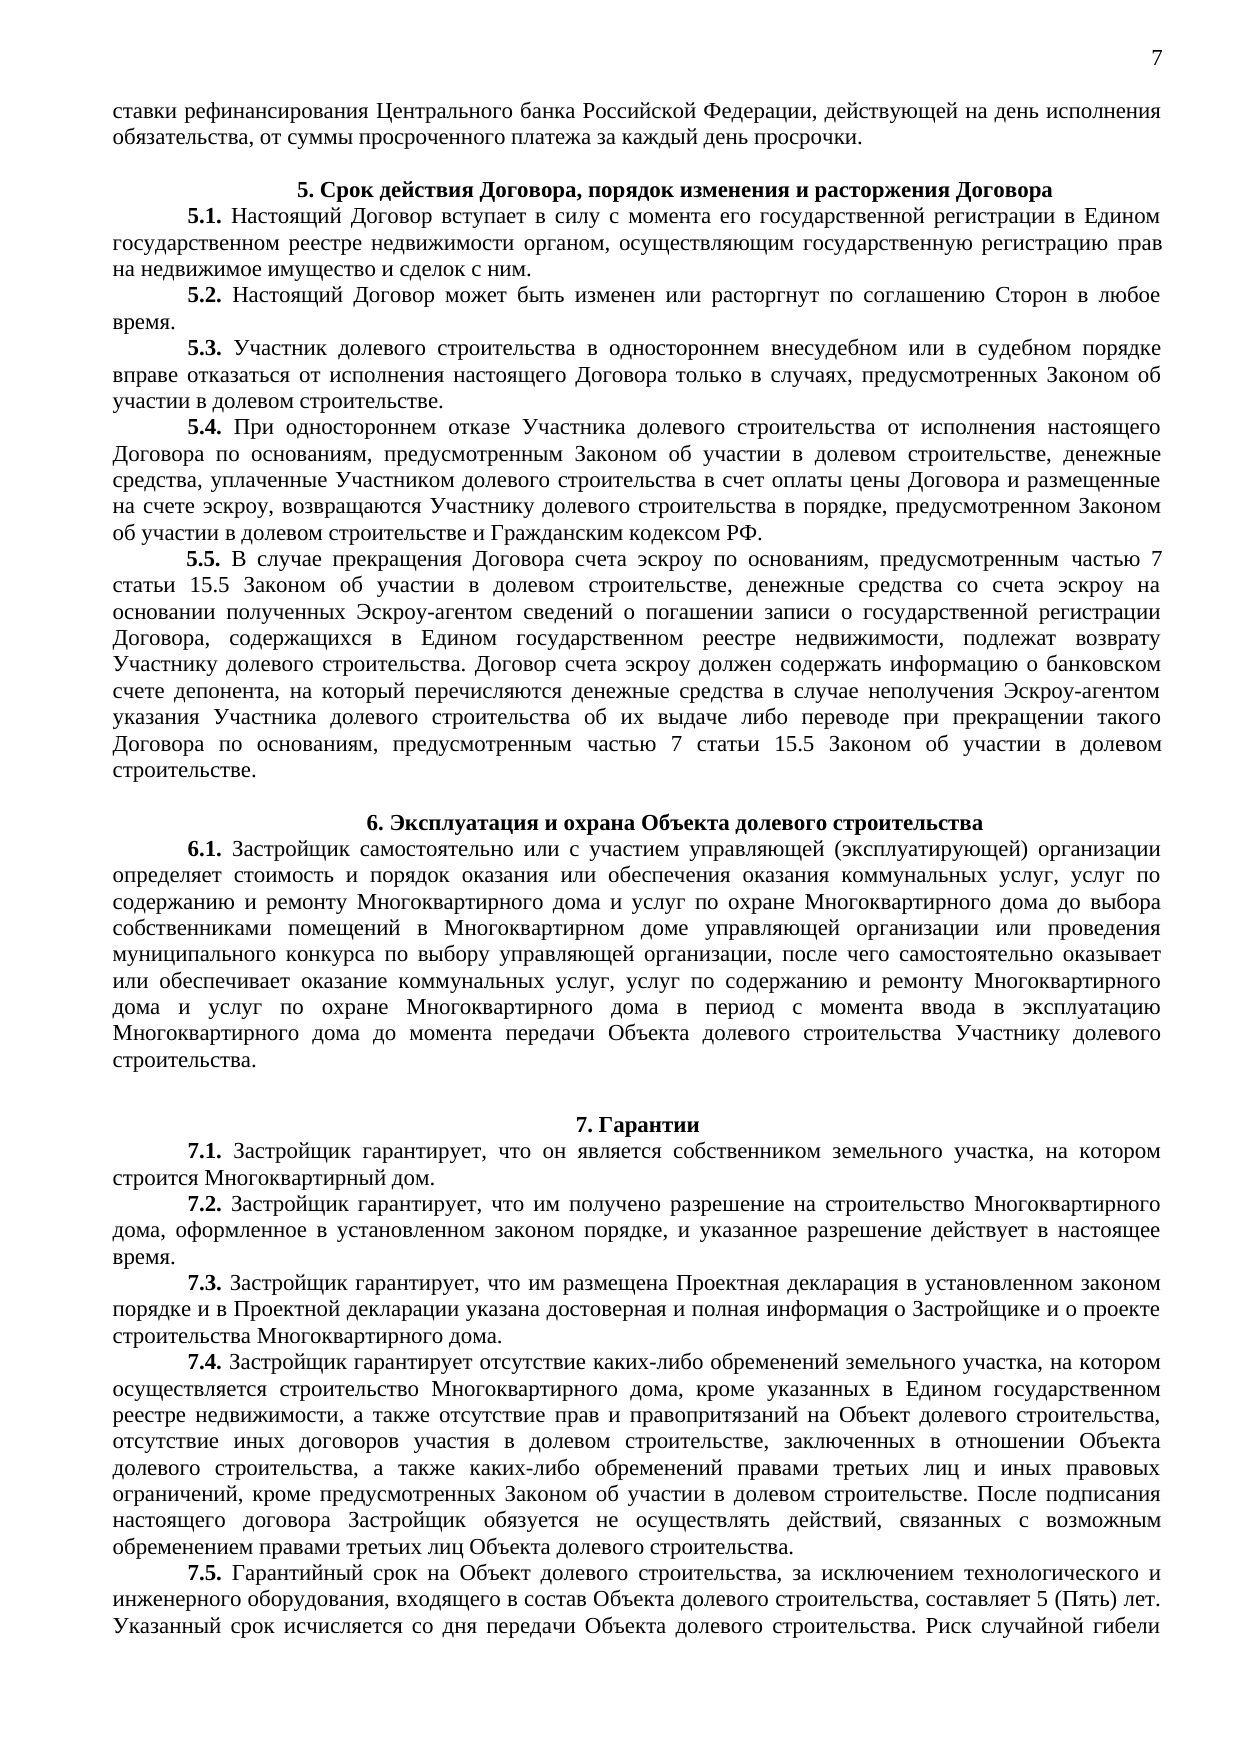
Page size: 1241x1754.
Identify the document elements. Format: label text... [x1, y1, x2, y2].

text 5.2. Настоящий Договор может быть изменен или расторгнут по соглашению Сторон в любое время. [112, 282, 1162, 334]
text 7.1. Застройщик гарантирует, что он является собственником земельного участка, на котором строится Многоквартирный дом. [112, 1137, 1162, 1190]
text 6. Эксплуатация и охрана Объекта долевого строительства [112, 809, 1162, 835]
text 7.3. Застройщик гарантирует, что им размещена Проектная декларация в установленном законом порядке и в Проектной декларации указана достоверная и полная информация о Застройщике и о проекте строительства Многоквартирного дома. [112, 1269, 1162, 1348]
text 7.2. Застройщик гарантирует, что им получено разрешение на строительство Многоквартирного дома, оформленное в установленном законом порядке, и указанное разрешение действует в настоящее время. [112, 1190, 1162, 1269]
text 5.1. Настоящий Договор вступает в силу с момента его государственной регистрации в Едином государственном реестре недвижимости органом, осуществляющим государственную регистрацию прав на недвижимое имущество и сделок с ним. [112, 202, 1162, 282]
text 7. Гарантии [112, 1111, 1162, 1137]
text 7.4. Застройщик гарантирует отсутствие каких-либо обременений земельного участка, на котором осуществляется строительство Многоквартирного дома, кроме указанных в Едином государственном реестре недвижимости, а также отсутствие прав и правопритязаний на Объект долевого строительства, отсутствие иных договоров участия в долевом строительстве, заключенных в отношении Объекта долевого строительства, а также каких-либо обременений правами третьих лиц и иных правовых ограничений, кроме предусмотренных Законом об участии в долевом строительстве. После подписания настоящего договора Застройщик обязуется не осуществлять действий, связанных с возможным обременением правами третьих лиц Объекта долевого строительства. [112, 1348, 1162, 1559]
text 5.3. Участник долевого строительства в одностороннем внесудебном или в судебном порядке вправе отказаться от исполнения настоящего Договора только в случаях, предусмотренных Законом об участии в долевом строительстве. [112, 334, 1162, 413]
text 5.5. В случае прекращения Договора счета эскроу по основаниям, предусмотренным частью 7 статьи 15.5 Законом об участии в долевом строительстве, денежные средства со счета эскроу на основании полученных Эскроу-агентом сведений о погашении записи о государственной регистрации Договора, содержащихся в Едином государственном реестре недвижимости, подлежат возврату Участнику долевого строительства. Договор счета эскроу должен содержать информацию о банковском счете депонента, на который перечисляются денежные средства в случае неполучения Эскроу-агентом указания Участника долевого строительства об их выдаче либо переводе при прекращении такого Договора по основаниям, предусмотренным частью 7 статьи 15.5 Законом об участии в долевом строительстве. [112, 545, 1162, 782]
text 6.1. Застройщик самостоятельно или с участием управляющей (эксплуатирующей) организации определяет стоимость и порядок оказания или обеспечения оказания коммунальных услуг, услуг по содержанию и ремонту Многоквартирного дома и услуг по охране Многоквартирного дома до выбора собственниками помещений в Многоквартирном доме управляющей организации или проведения муниципального конкурса по выбору управляющей организации, после чего самостоятельно оказывает или обеспечивает оказание коммунальных услуг, услуг по содержанию и ремонту Многоквартирного дома и услуг по охране Многоквартирного дома в период с момента ввода в эксплуатацию Многоквартирного дома до момента передачи Объекта долевого строительства Участнику долевого строительства. [112, 835, 1162, 1072]
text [112, 97, 1162, 150]
text 5.4. При одностороннем отказе Участника долевого строительства от исполнения настоящего Договора по основаниям, предусмотренным Законом об участии в долевом строительстве, денежные средства, уплаченные Участником долевого строительства в счет оплаты цены Договора и размещенные на счете эскроу, возвращаются Участнику долевого строительства в порядке, предусмотренном Законом об участии в долевом строительстве и Гражданским кодексом РФ. [112, 413, 1162, 545]
text 5. Срок действия Договора, порядок изменения и расторжения Договора [112, 176, 1162, 202]
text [112, 1559, 1162, 1638]
